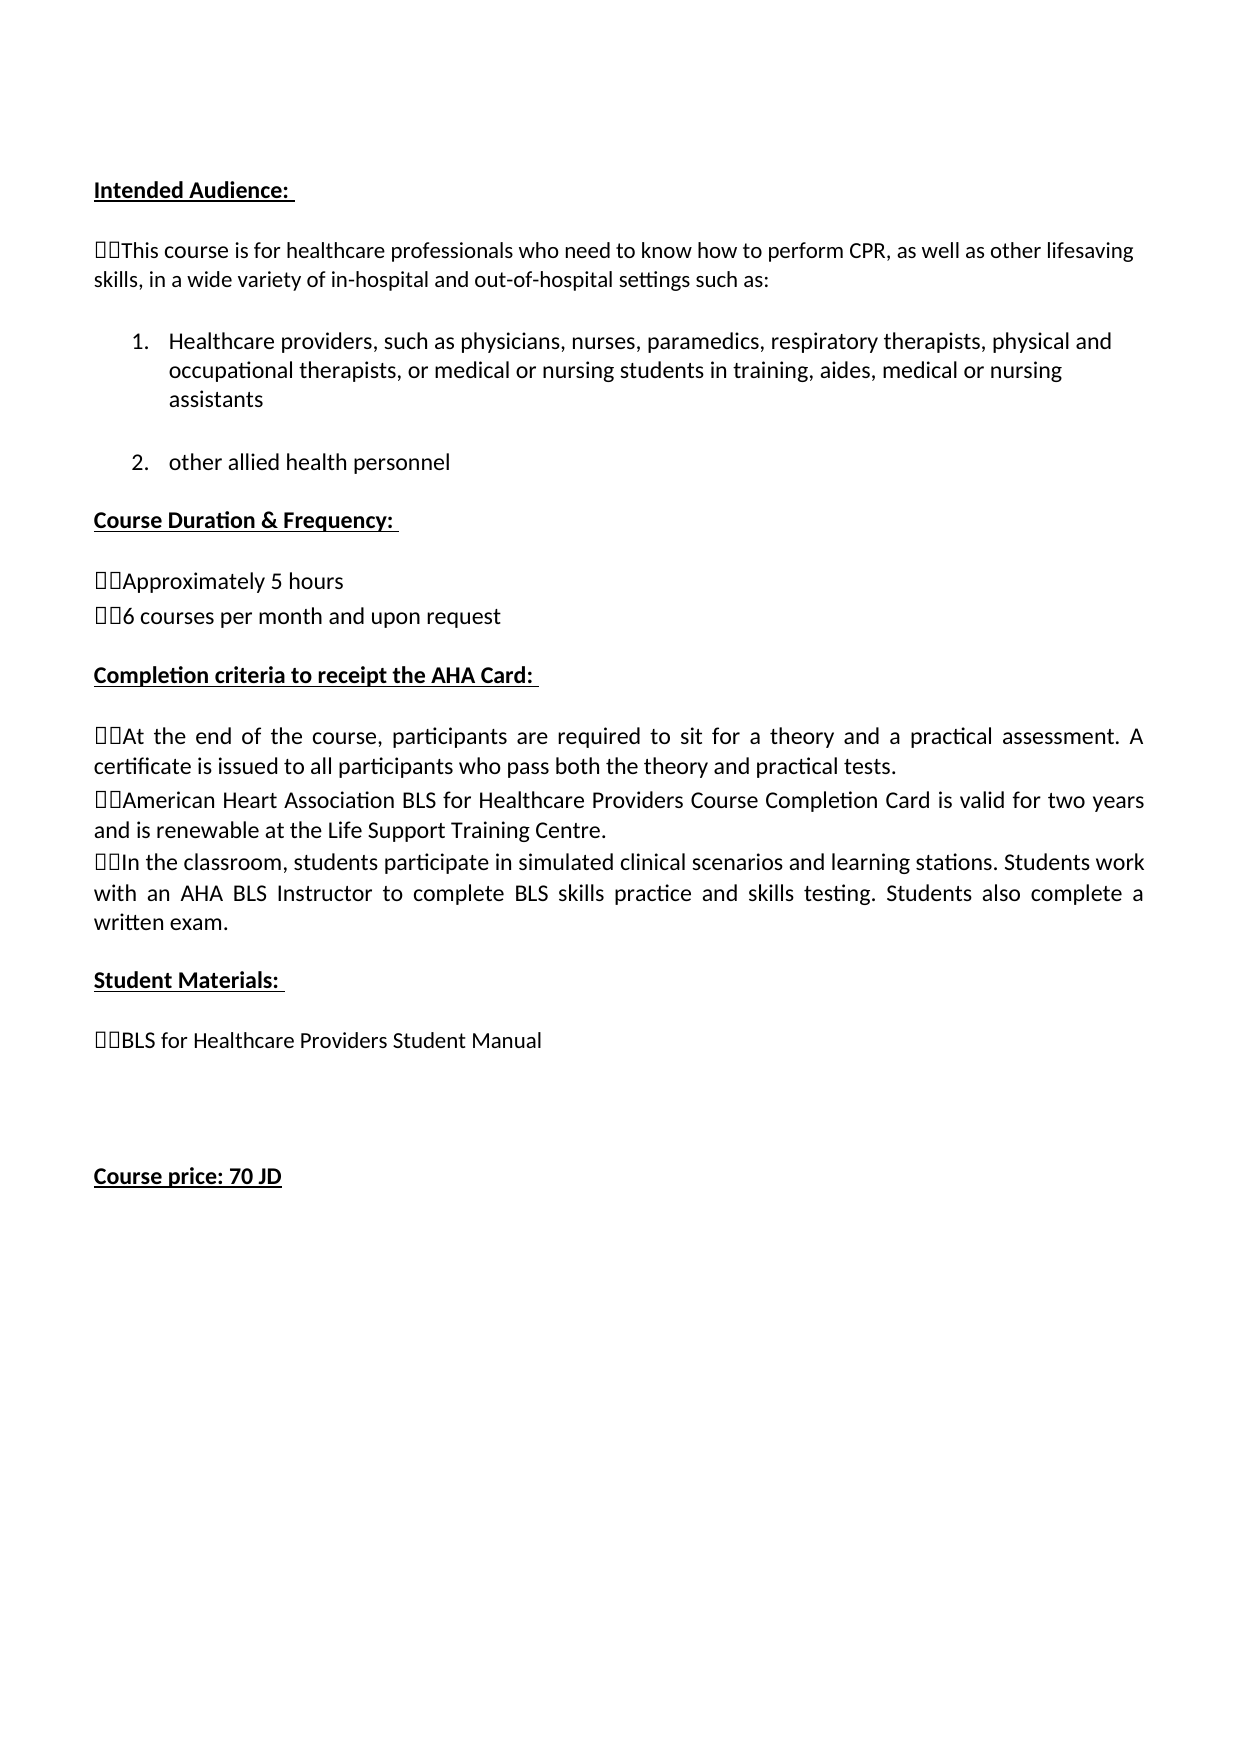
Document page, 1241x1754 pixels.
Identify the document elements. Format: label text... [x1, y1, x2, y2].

text BLS for Healthcare Providers Student Manual [94, 1024, 1146, 1055]
text This course is for healthcare professionals who need to know how to perform CPR, as well as other lifesaving skills, in a wide variety of in-hospital and out-of-hospital settings such as: [94, 234, 1146, 293]
text American Heart Association BLS for Healthcare Providers Course Completion Card is valid for two years and is renewable at the Life Support Training Centre. [94, 783, 1146, 844]
text Course Duration & Frequency: [94, 506, 1146, 535]
text Approximately 5 hours [94, 564, 1146, 597]
list other allied health personnel [131, 447, 1146, 476]
text Course price: 70 JD [94, 1161, 1146, 1191]
text In the classroom, students participate in simulated clinical scenarios and learning stations. Students work with an AHA BLS Instructor to complete BLS skills practice and skills testing. Students also complete a written exam. [94, 846, 1146, 936]
text 6 courses per month and upon request [94, 598, 1146, 631]
text Intended Audience: [94, 175, 1146, 204]
text Student Materials: [94, 965, 1146, 995]
list Healthcare providers, such as physicians, nurses, paramedics, respiratory therapists, physical and occupational therapists, or medical or nursing students in training, aides, medical or nursing assistants [131, 326, 1146, 414]
text At the end of the course, participants are required to sit for a theory and a practical assessment. A certificate is issued to all participants who pass both the theory and practical tests. [94, 719, 1146, 781]
text Completion criteria to receipt the AHA Card: [94, 660, 1146, 689]
